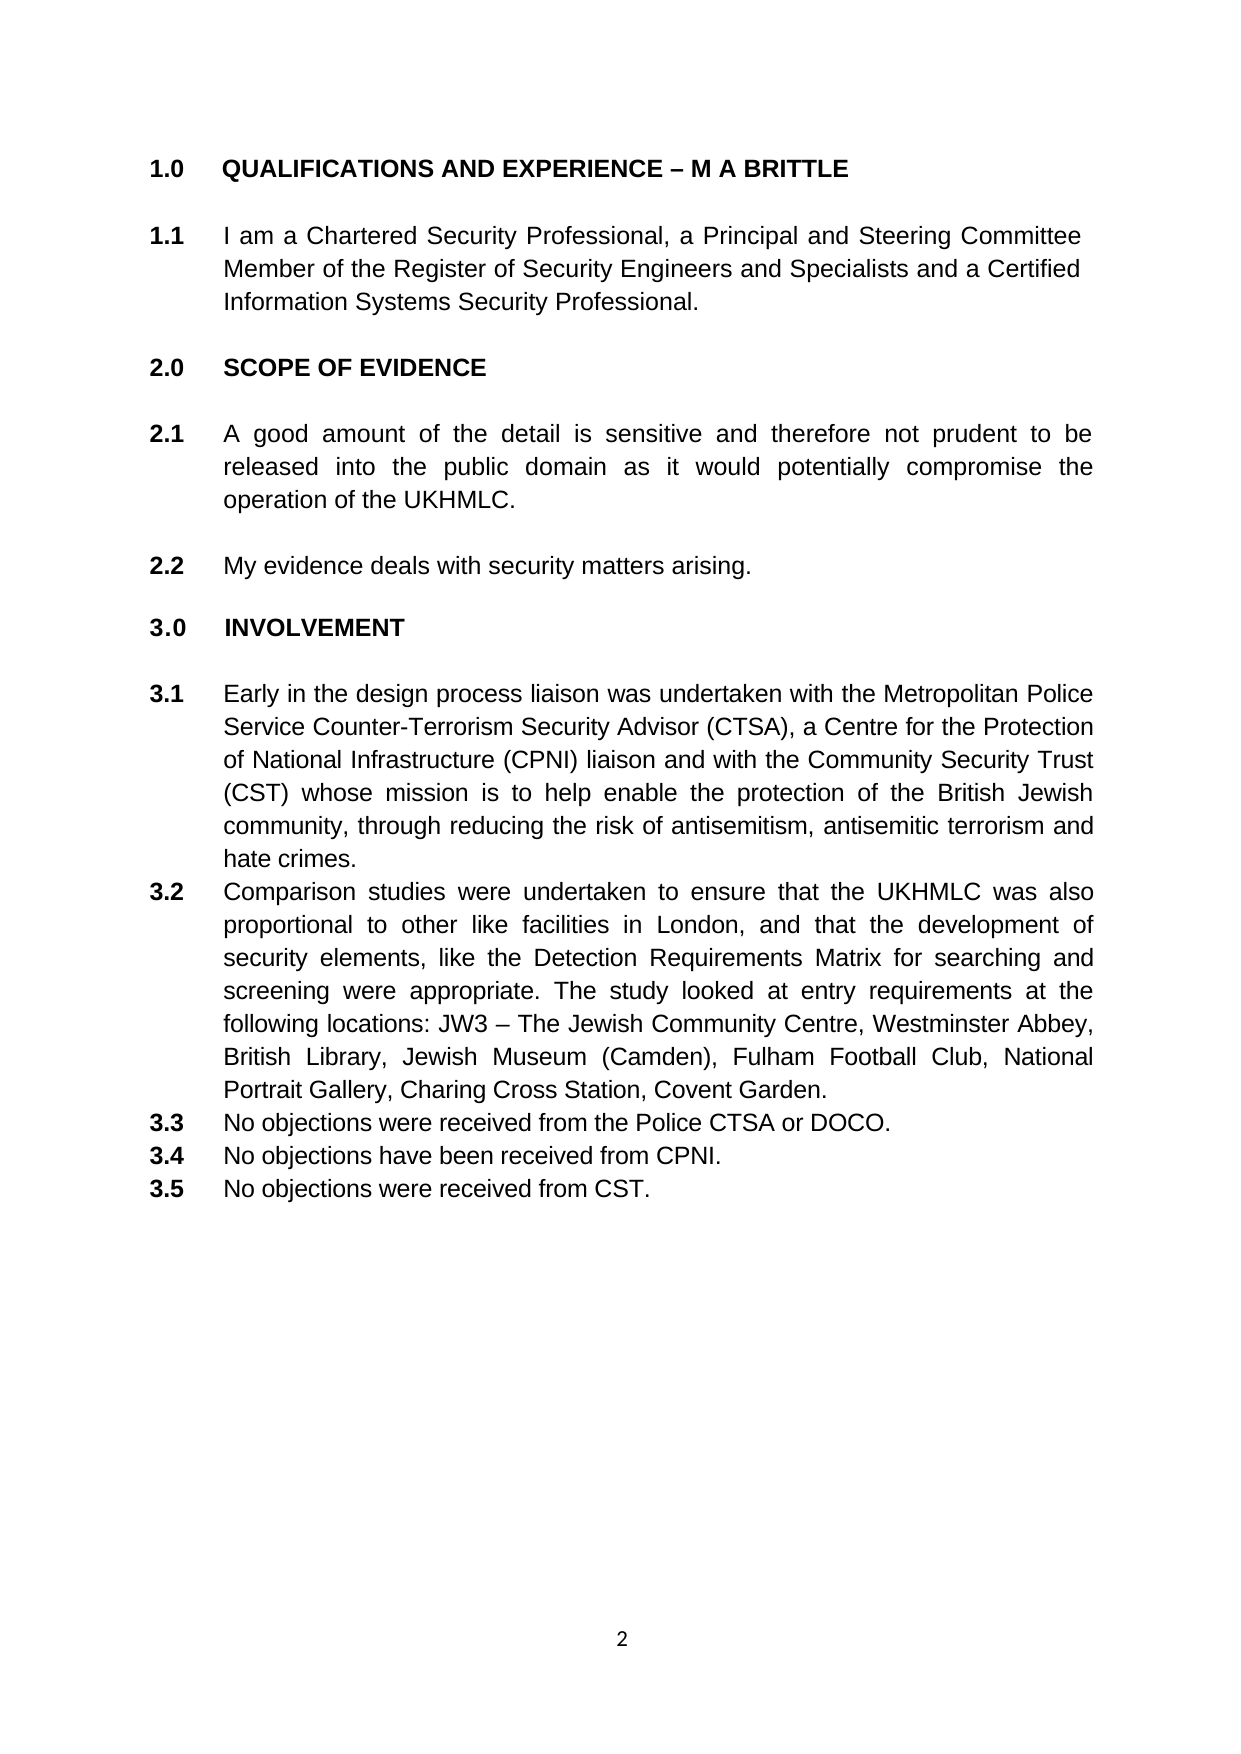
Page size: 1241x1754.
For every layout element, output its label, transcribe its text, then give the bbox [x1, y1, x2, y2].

list Early in the design process liaison was undertaken with the Metropolitan Police Service Counter-Terrorism Security Advisor (CTSA), a Centre for the Protection of National Infrastructure (CPNI) liaison and with the Community Security Trust (CST) whose mission is to help enable the protection of the British Jewish community, through reducing the risk of antisemitism, antisemitic terrorism and hate crimes. [149, 679, 1094, 872]
list SCOPE OF EVIDENCE [149, 353, 1094, 381]
list A good amount of the detail is sensitive and therefore not prudent to be released into the public domain as it would potentially compromise the operation of the UKHMLC. [149, 419, 1094, 513]
list I am a Chartered Security Professional, a Principal and Steering Committee Member of the Register of Security Engineers and Specialists and a Certified Information Systems Security Professional. [149, 221, 1082, 315]
list No objections were received from CST. [149, 1174, 1094, 1203]
list Comparison studies were undertaken to ensure that the UKHMLC was also proportional to other like facilities in London, and that the development of security elements, like the Detection Requirements Matrix for searching and screening were appropriate. The study looked at entry requirements at the following locations: JW3 – The Jewish Community Centre, Westminster Abbey, British Library, Jewish Museum (Camden), Fulham Football Club, National Portrait Gallery, Charing Cross Station, Covent Garden. [149, 877, 1094, 1104]
list No objections were received from the Police CTSA or DOCO. [149, 1108, 1094, 1137]
subtitle 1.0 QUALIFICATIONS AND EXPERIENCE – M A BRITTLE [149, 154, 1094, 183]
list INVOLVEMENT [149, 613, 1094, 641]
list My evidence deals with security matters arising. [149, 551, 1094, 579]
list No objections have been received from CPNI. [149, 1141, 1094, 1170]
